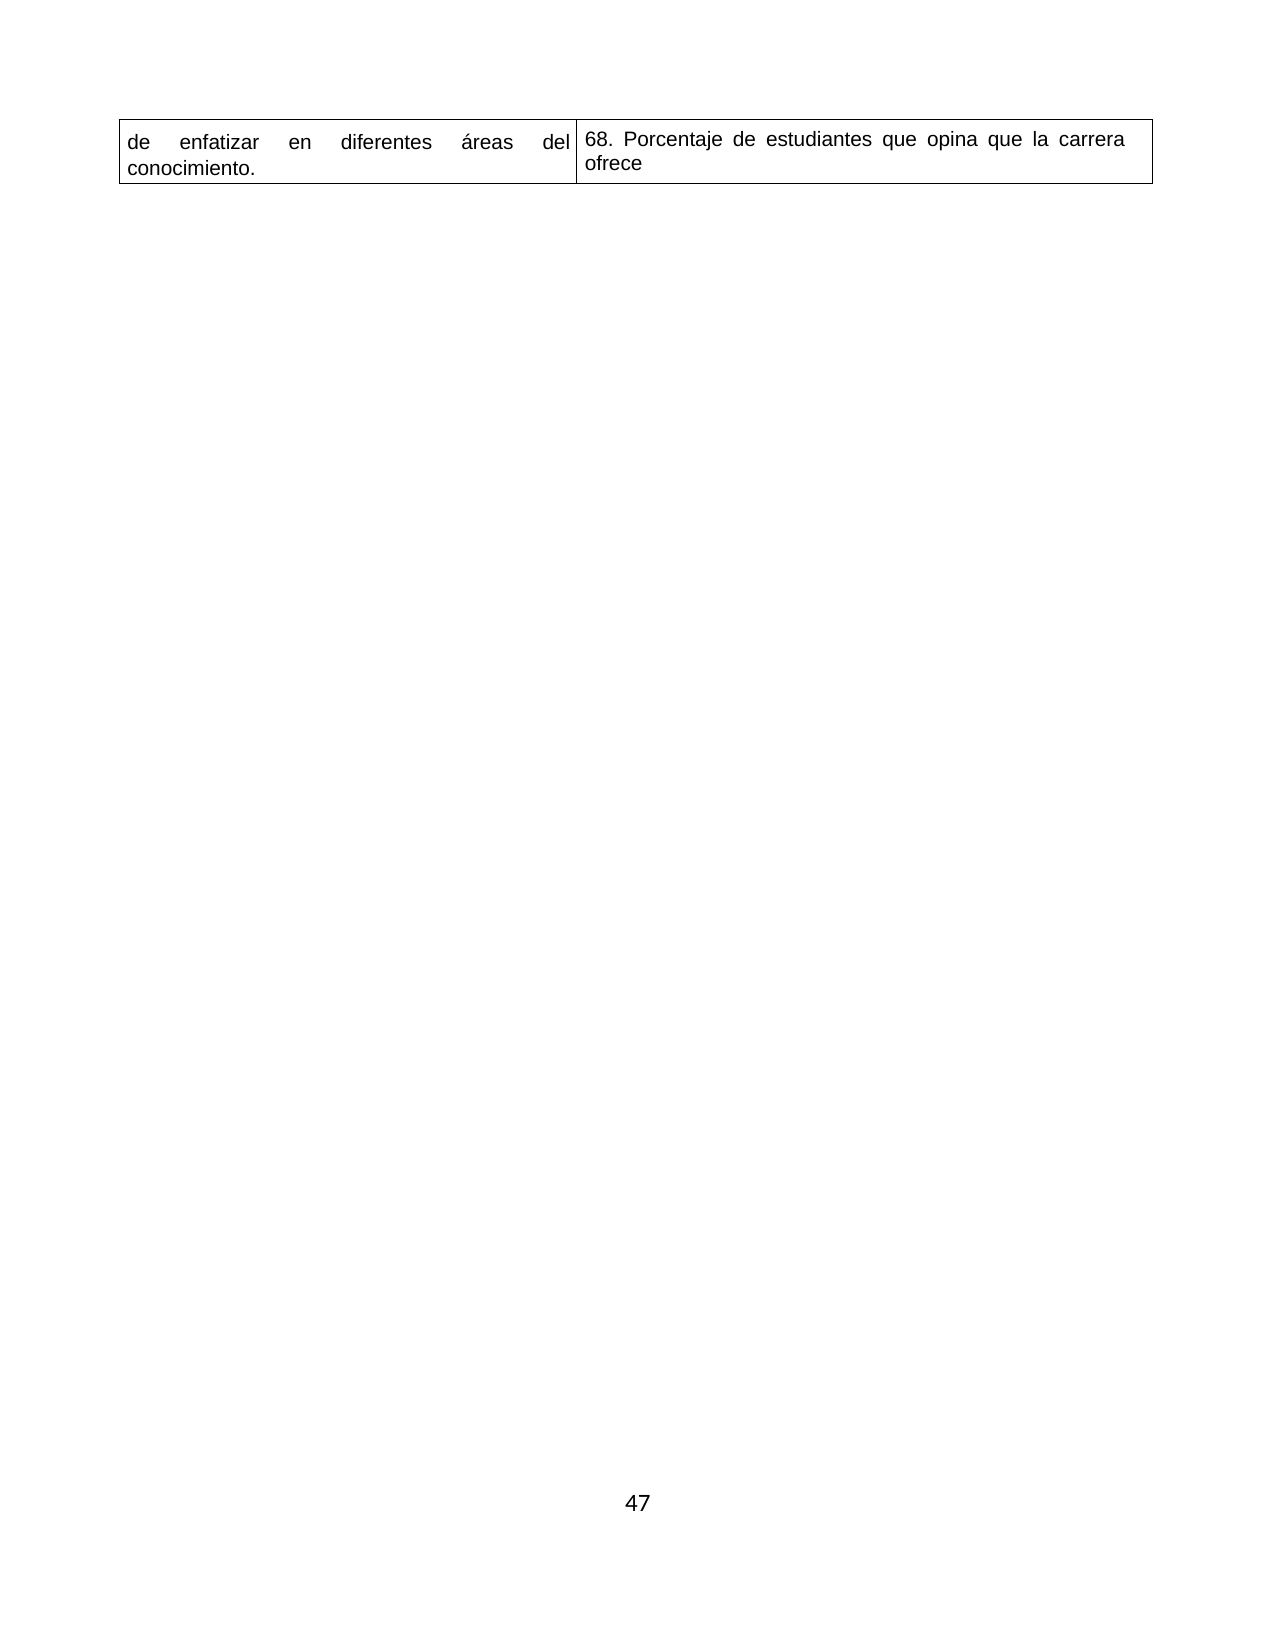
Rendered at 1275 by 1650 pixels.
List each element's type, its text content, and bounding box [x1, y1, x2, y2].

table_cell 68. Porcentaje de estudiantes que opina que la carrera ofrece [577, 120, 1152, 183]
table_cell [120, 120, 576, 183]
